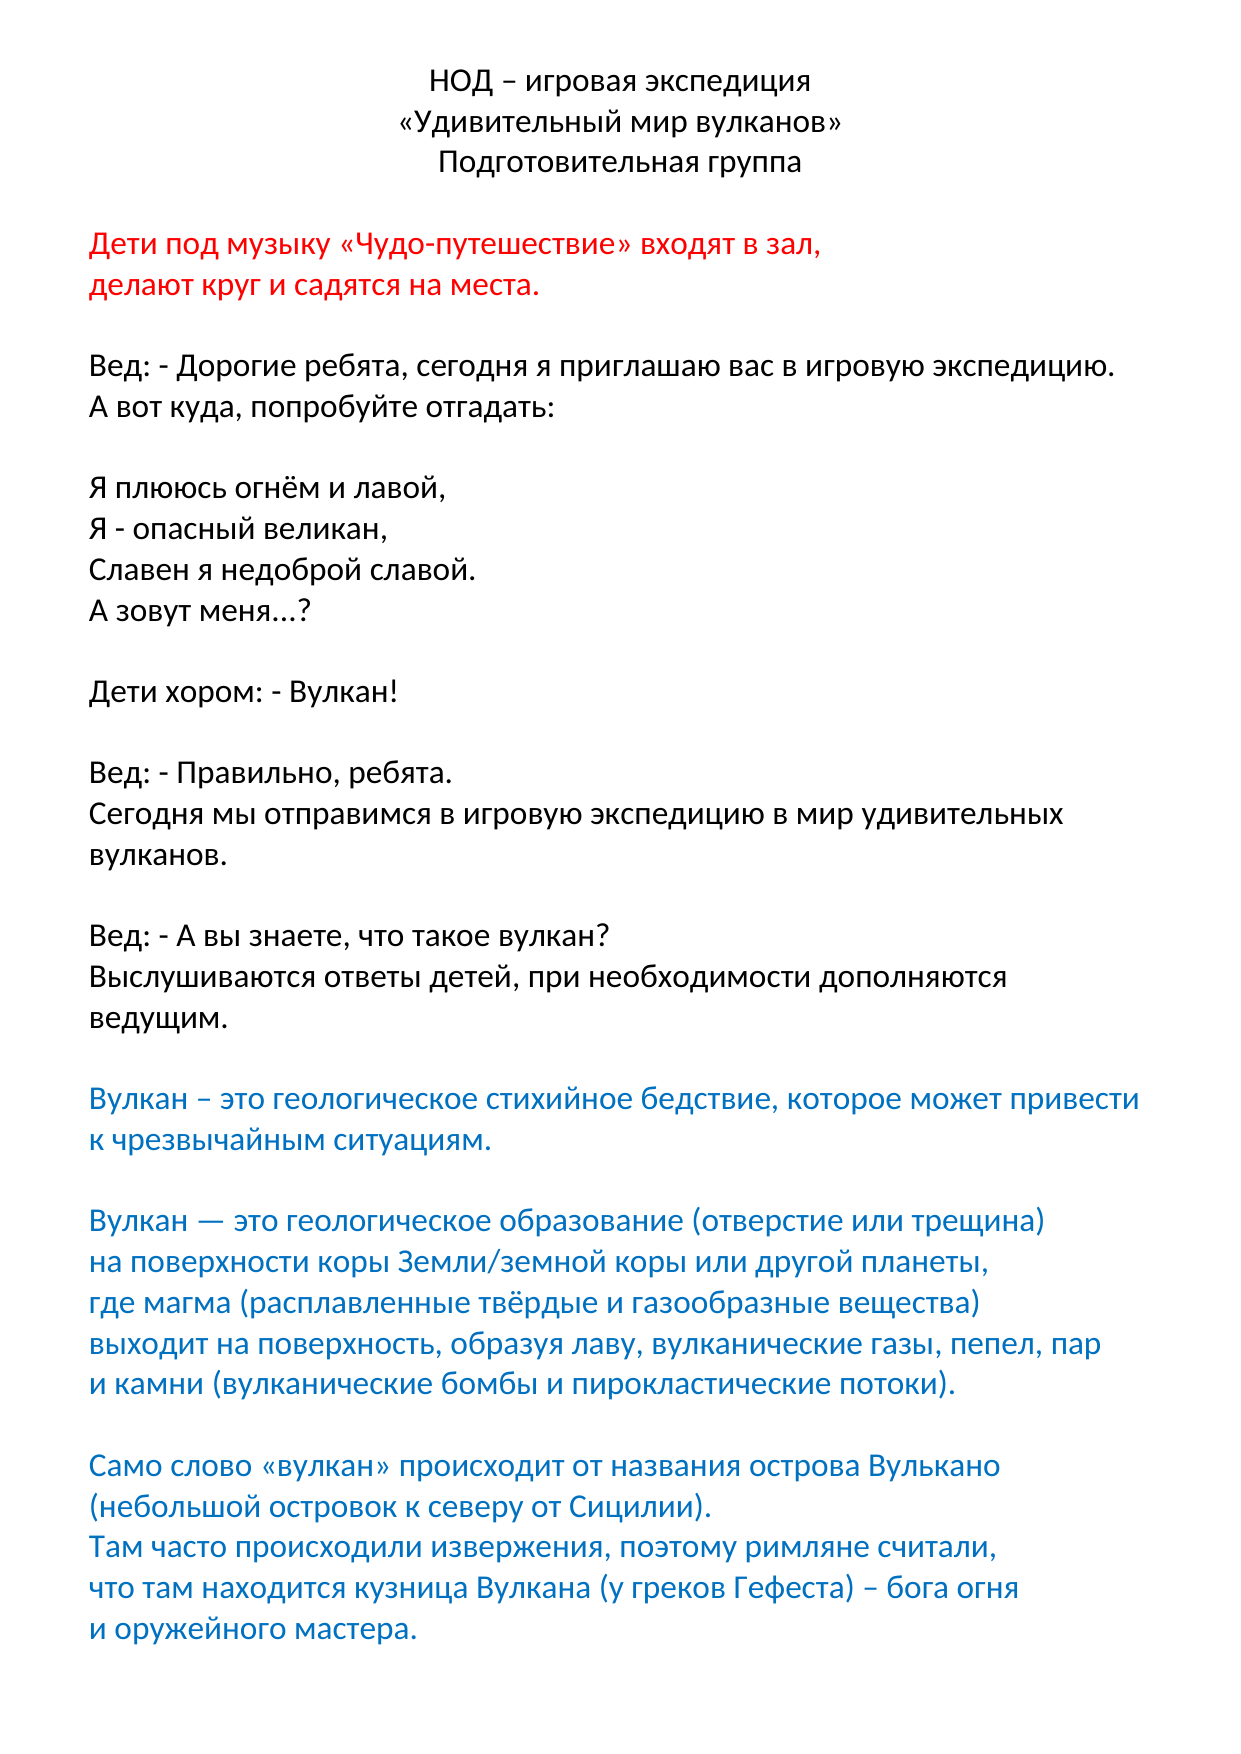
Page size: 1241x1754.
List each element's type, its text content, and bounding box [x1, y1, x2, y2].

text Вед: - Дорогие ребята, сегодня я приглашаю вас в игровую экспедицию. [89, 344, 1152, 385]
text Сегодня мы отправимся в игровую экспедицию в мир удивительных вулканов. [89, 792, 1152, 874]
text и камни (вулканические бомбы и пирокластические потоки). [89, 1362, 1152, 1403]
text на поверхности коры Земли/земной коры или другой планеты, [89, 1240, 1152, 1281]
text делают круг и садятся на места. [89, 263, 1152, 303]
text и оружейного мастера. [89, 1607, 1152, 1647]
text Само слово «вулкан» происходит от названия острова Вулькано (небольшой островок к северу от Сицилии). [89, 1444, 1152, 1525]
text «Удивительный мир вулканов» [89, 100, 1152, 141]
text Дети хором: - Вулкан! [89, 629, 1152, 711]
text выходит на поверхность, образуя лаву, вулканические газы, пепел, пар [89, 1322, 1152, 1362]
text Вулкан — это геологическое образование (отверстие или трещина) [89, 1199, 1152, 1240]
text Вулкан – это геологическое стихийное бедствие, которое может привести к чрезвычайным ситуациям. [89, 1077, 1152, 1159]
text где магма (расплавленные твёрдые и газообразные вещества) [89, 1281, 1152, 1322]
text что там находится кузница Вулкана (у греков Гефеста) – бога огня [89, 1566, 1152, 1607]
text Вед: - А вы знаете, что такое вулкан? [89, 914, 1152, 955]
text Выслушиваются ответы детей, при необходимости дополняются ведущим. [89, 955, 1152, 1037]
text НОД – игровая экспедиция [89, 59, 1152, 100]
text Подготовительная группа [89, 141, 1152, 181]
text Я плююсь огнём и лавой, Я - опасный великан, Славен я недоброй славой. А зовут меня...? [89, 466, 1152, 629]
text Вед: - Правильно, ребята. [89, 751, 1152, 792]
text Там часто происходили извержения, поэтому римляне считали, [89, 1525, 1152, 1566]
text Дети под музыку «Чудо-путешествие» входят в зал, [89, 222, 1152, 263]
text А вот куда, попробуйте отгадать: [89, 385, 1152, 426]
